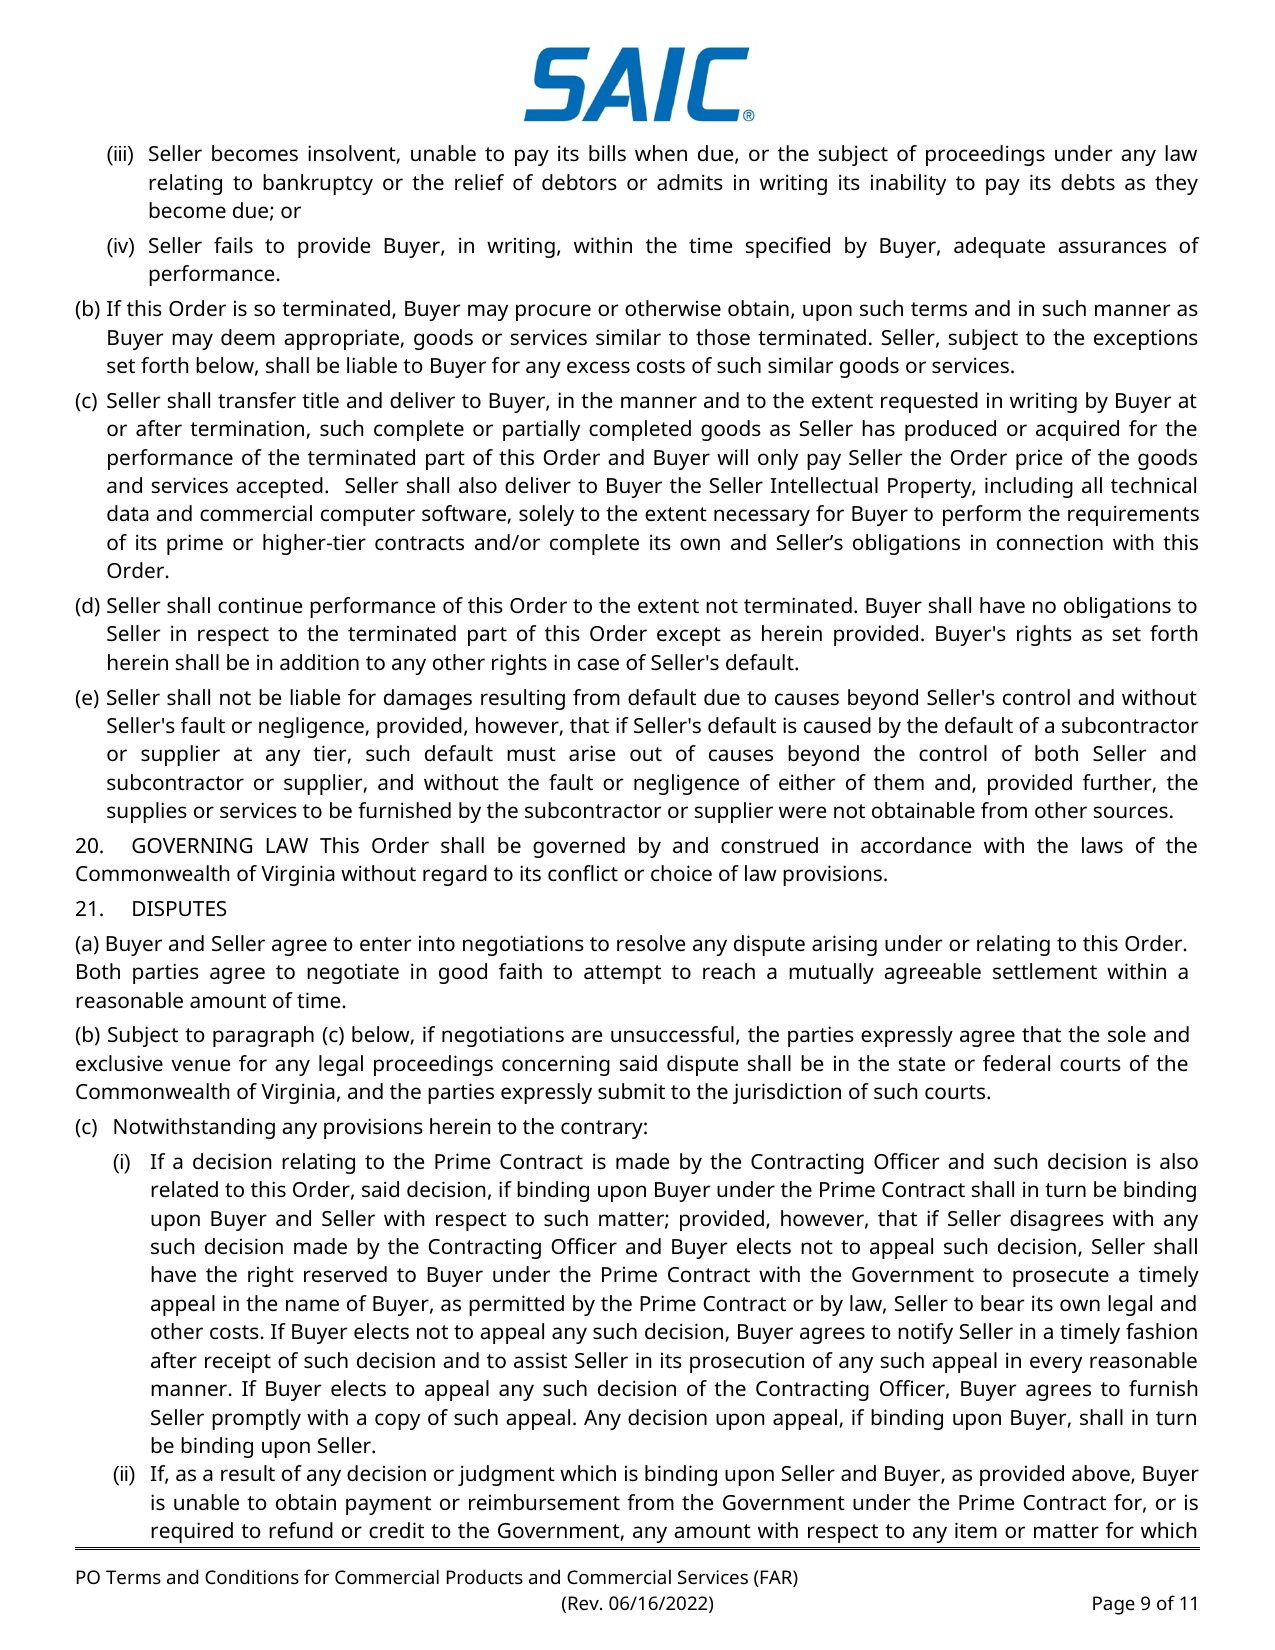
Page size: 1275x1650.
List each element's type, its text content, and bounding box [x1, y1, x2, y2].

picture [506, 28, 769, 140]
list Seller shall transfer title and deliver to Buyer, in the manner and to the extent requested in writing by Buyer at or after termination, such complete or partially completed goods as Seller has produced or acquired for the performance of the terminated part of this Order and Buyer will only pay Seller the Order price of the goods and services accepted. Seller shall also deliver to Buyer the Seller Intellectual Property, including all technical data and commercial computer software, solely to the extent necessary for Buyer to perform the requirements of its prime or higher-tier contracts and/or complete its own and Seller’s obligations in connection with this Order. [75, 386, 1200, 585]
list If a decision relating to the Prime Contract is made by the Contracting Officer and such decision is also related to this Order, said decision, if binding upon Buyer under the Prime Contract shall in turn be binding upon Buyer and Seller with respect to such matter; provided, however, that if Seller disagrees with any such decision made by the Contracting Officer and Buyer elects not to appeal such decision, Seller shall have the right reserved to Buyer under the Prime Contract with the Government to prosecute a timely appeal in the name of Buyer, as permitted by the Prime Contract or by law, Seller to bear its own legal and other costs. If Buyer elects not to appeal any such decision, Buyer agrees to notify Seller in a timely fashion after receipt of such decision and to assist Seller in its prosecution of any such appeal in every reasonable manner. If Buyer elects to appeal any such decision of the Contracting Officer, Buyer agrees to furnish Seller promptly with a copy of such appeal. Any decision upon appeal, if binding upon Buyer, shall in turn be binding upon Seller. [112, 1147, 1200, 1459]
list GOVERNING LAW This Order shall be governed by and construed in accordance with the laws of the Commonwealth of Virginia without regard to its conflict or choice of law provisions. [75, 831, 1200, 888]
text (c) Notwithstanding any provisions herein to the contrary: [75, 1112, 1200, 1141]
text (b) Subject to paragraph (c) below, if negotiations are unsuccessful, the parties expressly agree that the sole and exclusive venue for any legal proceedings concerning said dispute shall be in the state or federal courts of the Commonwealth of Virginia, and the parties expressly submit to the jurisdiction of such courts. [75, 1021, 1191, 1106]
list Seller becomes insolvent, unable to pay its bills when due, or the subject of proceedings under any law relating to bankruptcy or the relief of debtors or admits in writing its inability to pay its debts as they become due; or [106, 139, 1200, 225]
text (a) Buyer and Seller agree to enter into negotiations to resolve any dispute arising under or relating to this Order. Both parties agree to negotiate in good faith to attempt to reach a mutually agreeable settlement within a reasonable amount of time. [75, 929, 1191, 1014]
list If this Order is so terminated, Buyer may procure or otherwise obtain, upon such terms and in such manner as Buyer may deem appropriate, goods or services similar to those terminated. Seller, subject to the exceptions set forth below, shall be liable to Buyer for any excess costs of such similar goods or services. [75, 294, 1200, 379]
text (e) Seller shall not be liable for damages resulting from default due to causes beyond Seller's control and without Seller's fault or negligence, provided, however, that if Seller's default is caused by the default of a subcontractor or supplier at any tier, such default must arise out of causes beyond the control of both Seller and subcontractor or supplier, and without the fault or negligence of either of them and, provided further, the supplies or services to be furnished by the subcontractor or supplier were not obtainable from other sources. [75, 683, 1200, 825]
list DISPUTES [75, 894, 1200, 923]
list Seller shall continue performance of this Order to the extent not terminated. Buyer shall have no obligations to Seller in respect to the terminated part of this Order except as herein provided. Buyer's rights as set forth herein shall be in addition to any other rights in case of Seller's default. [75, 591, 1200, 676]
list Seller fails to provide Buyer, in writing, within the time specified by Buyer, adequate assurances of performance. [106, 231, 1200, 288]
